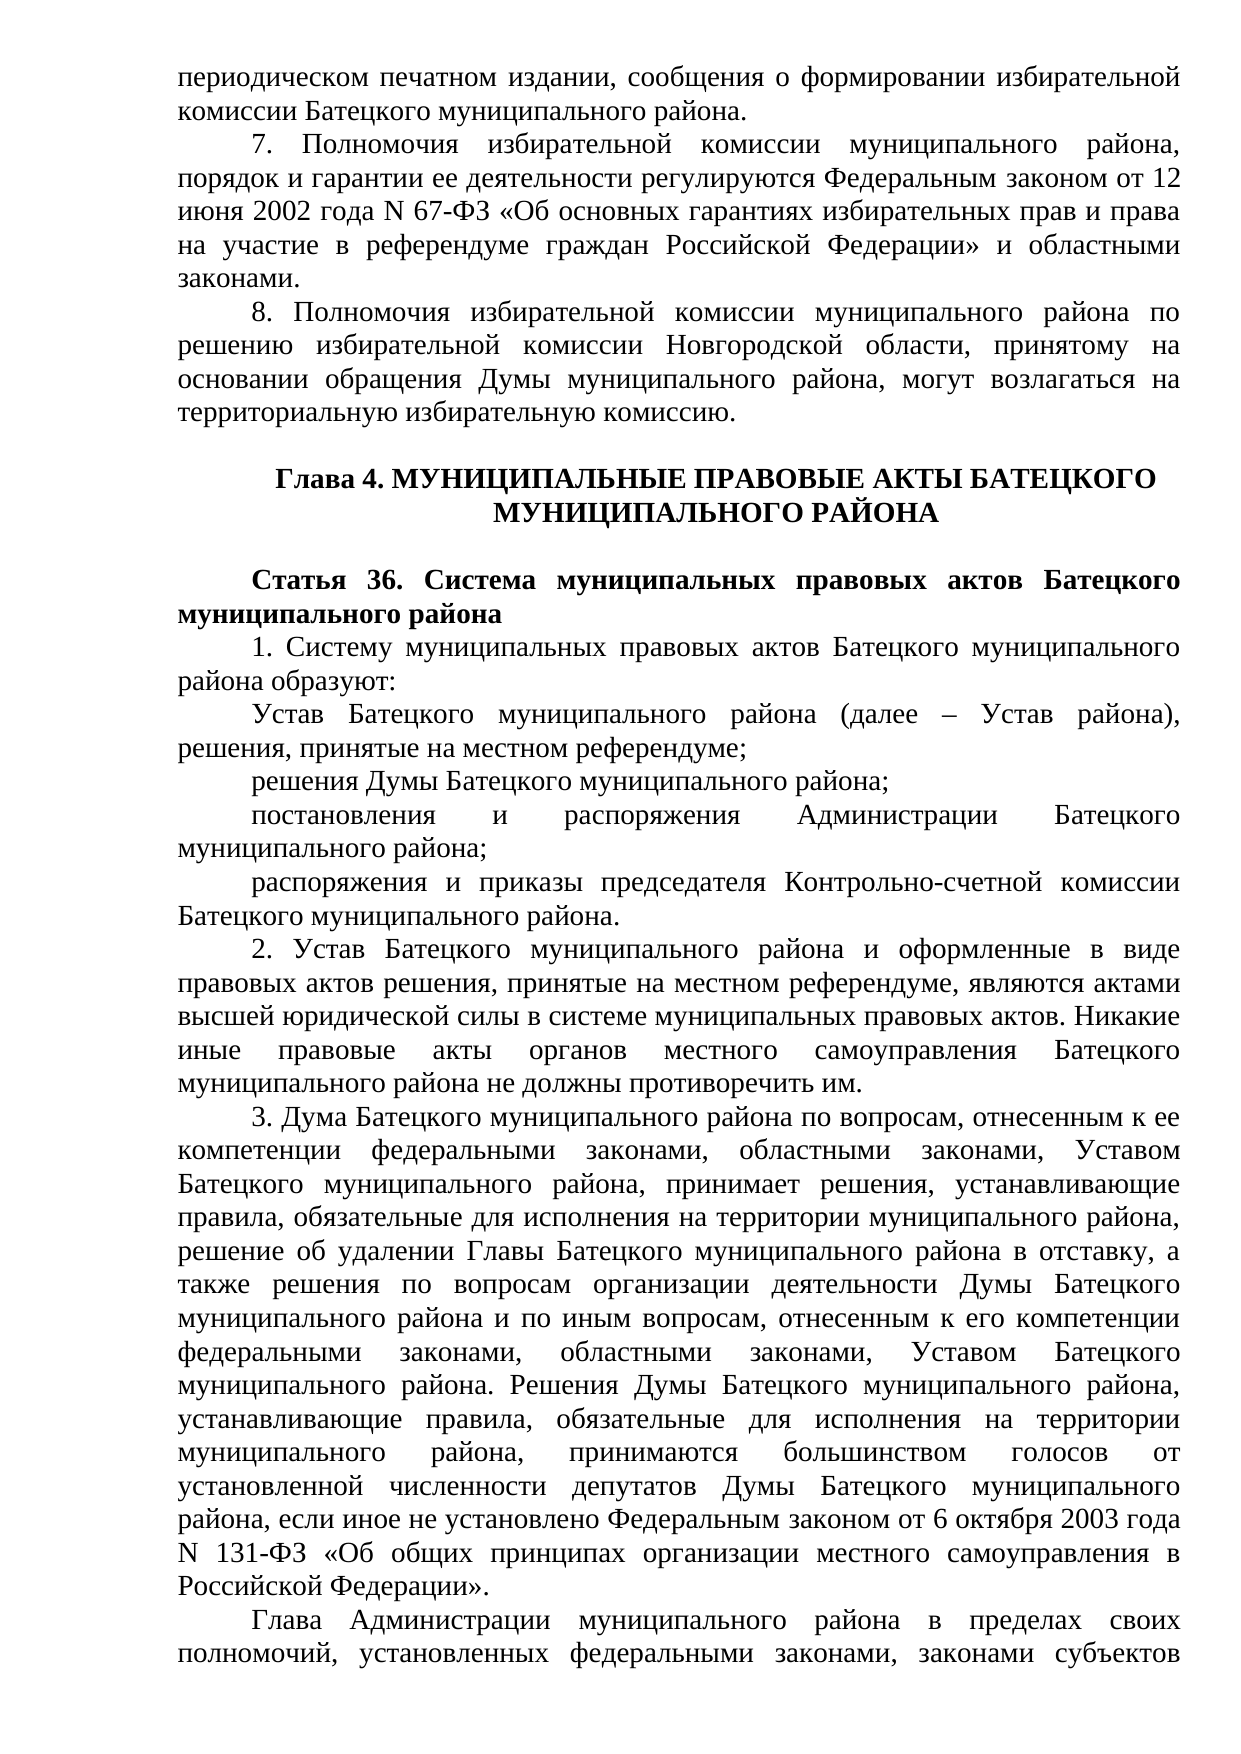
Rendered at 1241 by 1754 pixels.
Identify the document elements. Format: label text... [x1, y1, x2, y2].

text решения Думы Батецкого муниципального района; [177, 763, 1181, 797]
text распоряжения и приказы председателя Контрольно-счетной комиссии Батецкого муниципального района. [177, 864, 1181, 931]
text Устав Батецкого муниципального района (далее – Устав района), решения, принятые на местном референдуме; [177, 696, 1181, 763]
text Статья 36. Система муниципальных правовых актов Батецкого муниципального района [177, 562, 1181, 629]
text 1. Систему муниципальных правовых актов Батецкого муниципального района образуют: [177, 629, 1181, 696]
text 8. Полномочия избирательной комиссии муниципального района по решению избирательной комиссии Новгородской области, принятому на основании обращения Думы муниципального района, могут возлагаться на территориальную избирательную комиссию. [177, 294, 1181, 428]
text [177, 59, 1181, 126]
text 2. Устав Батецкого муниципального района и оформленные в виде правовых актов решения, принятые на местном референдуме, являются актами высшей юридической силы в системе муниципальных правовых актов. Никакие иные правовые акты органов местного самоуправления Батецкого муниципального района не должны противоречить им. [177, 931, 1181, 1099]
text МУНИЦИПАЛЬНОГО РАЙОНА [177, 495, 1181, 529]
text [177, 1602, 1181, 1669]
text 7. Полномочия избирательной комиссии муниципального района, порядок и гарантии ее деятельности регулируются Федеральным законом от 12 июня 2002 года N 67-ФЗ «Об основных гарантиях избирательных прав и права на участие в референдуме граждан Российской Федерации» и областными законами. [177, 126, 1181, 294]
text Глава 4. МУНИЦИПАЛЬНЫЕ ПРАВОВЫЕ АКТЫ БАТЕЦКОГО [177, 462, 1181, 495]
text 3. Дума Батецкого муниципального района по вопросам, отнесенным к ее компетенции федеральными законами, областными законами, Уставом Батецкого муниципального района, принимает решения, устанавливающие правила, обязательные для исполнения на территории муниципального района, решение об удалении Главы Батецкого муниципального района в отставку, а также решения по вопросам организации деятельности Думы Батецкого муниципального района и по иным вопросам, отнесенным к его компетенции федеральными законами, областными законами, Уставом Батецкого муниципального района. Решения Думы Батецкого муниципального района, устанавливающие правила, обязательные для исполнения на территории муниципального района, принимаются большинством голосов от установленной численности депутатов Думы Батецкого муниципального района, если иное не установлено Федеральным законом от 6 октября 2003 года N 131-ФЗ «Об общих принципах организации местного самоуправления в Российской Федерации». [177, 1099, 1181, 1602]
text постановления и распоряжения Администрации Батецкого муниципального района; [177, 797, 1181, 864]
